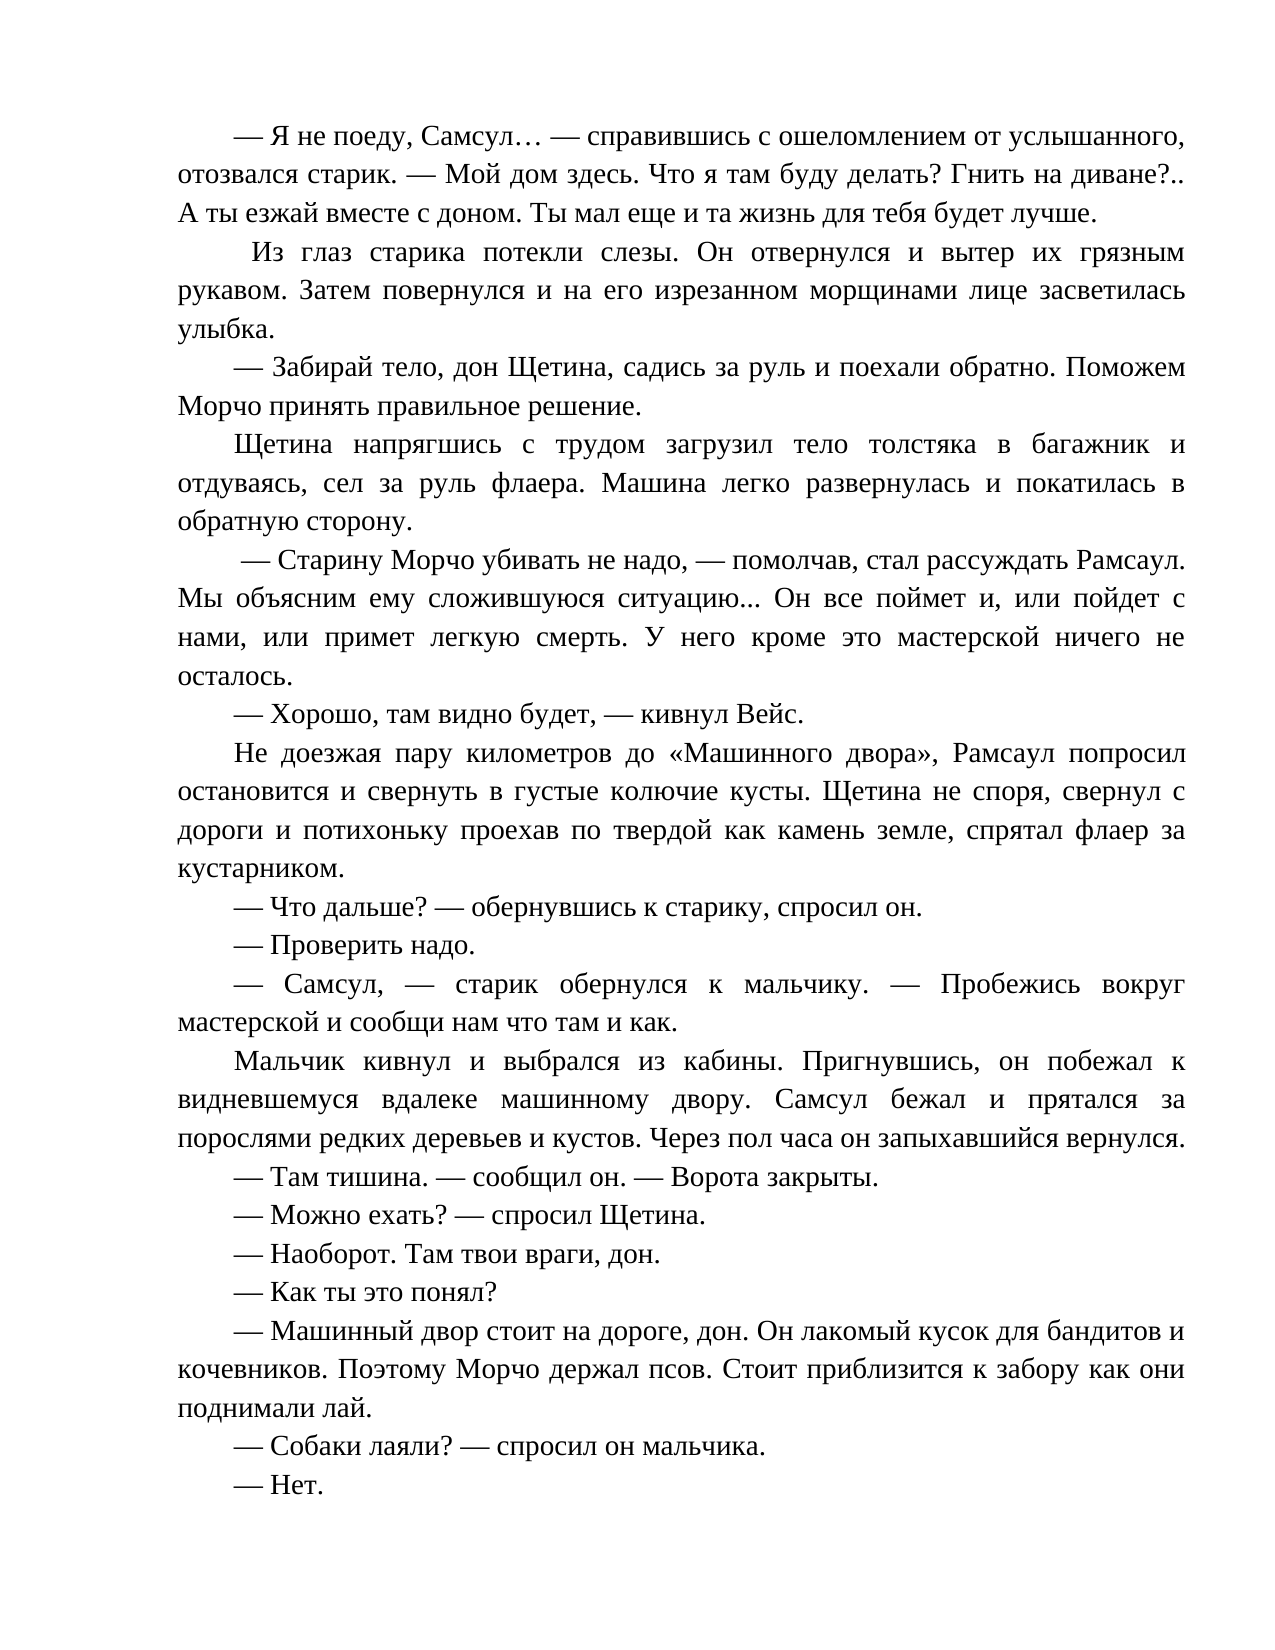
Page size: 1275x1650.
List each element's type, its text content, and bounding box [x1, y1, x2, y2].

text — Я не поеду, Самсул… — справившись с ошеломлением от услышанного, отозвался старик. — Мой дом здесь. Что я там буду делать? Гнить на диване?.. А ты езжай вместе с доном. Ты мал еще и та жизнь для тебя будет лучше. [177, 118, 1186, 229]
text Из глаз старика потекли слезы. Он отвернулся и вытер их грязным рукавом. Затем повернулся и на его изрезанном морщинами лице засветилась улыбка. [177, 234, 1186, 344]
text — Старину Морчо убивать не надо, — помолчав, стал рассуждать Рамсаул. Мы объясним ему сложившуюся ситуацию... Он все поймет и, или пойдет с нами, или примет легкую смерть. У него кроме это мастерской ничего не осталось. [177, 542, 1186, 691]
text — Нет. [177, 1467, 1186, 1501]
text — Что дальше? — обернувшись к старику, спросил он. [177, 889, 1186, 922]
text — Самсул, — старик обернулся к мальчику. — Пробежись вокруг мастерской и сообщи нам что там и как. [177, 966, 1186, 1038]
text — Собаки лаяли? — спросил он мальчика. [177, 1428, 1186, 1462]
text — Машинный двор стоит на дороге, дон. Он лакомый кусок для бандитов и кочевников. Поэтому Морчо держал псов. Стоит приблизится к забору как они поднимали лай. [177, 1313, 1186, 1423]
text — Там тишина. — сообщил он. — Ворота закрыты. [177, 1159, 1186, 1192]
text — Можно ехать? — спросил Щетина. [177, 1197, 1186, 1231]
text — Как ты это понял? [177, 1274, 1186, 1308]
text Мальчик кивнул и выбрался из кабины. Пригнувшись, он побежал к видневшемуся вдалеке машинному двору. Самсул бежал и прятался за порослями редких деревьев и кустов. Через пол часа он запыхавшийся вернулся. [177, 1043, 1186, 1154]
text Не доезжая пару километров до «Машинного двора», Рамсаул попросил остановится и свернуть в густые колючие кусты. Щетина не споря, свернул с дороги и потихоньку проехав по твердой как камень земле, спрятал флаер за кустарником. [177, 735, 1186, 884]
text — Хорошо, там видно будет, — кивнул Вейс. [177, 696, 1186, 730]
text — Наоборот. Там твои враги, дон. [177, 1236, 1186, 1269]
text — Проверить надо. [177, 927, 1186, 961]
text Щетина напрягшись с трудом загрузил тело толстяка в багажник и отдуваясь, сел за руль флаера. Машина легко развернулась и покатилась в обратную сторону. [177, 426, 1186, 537]
text — Забирай тело, дон Щетина, садись за руль и поехали обратно. Поможем Морчо принять правильное решение. [177, 349, 1186, 421]
